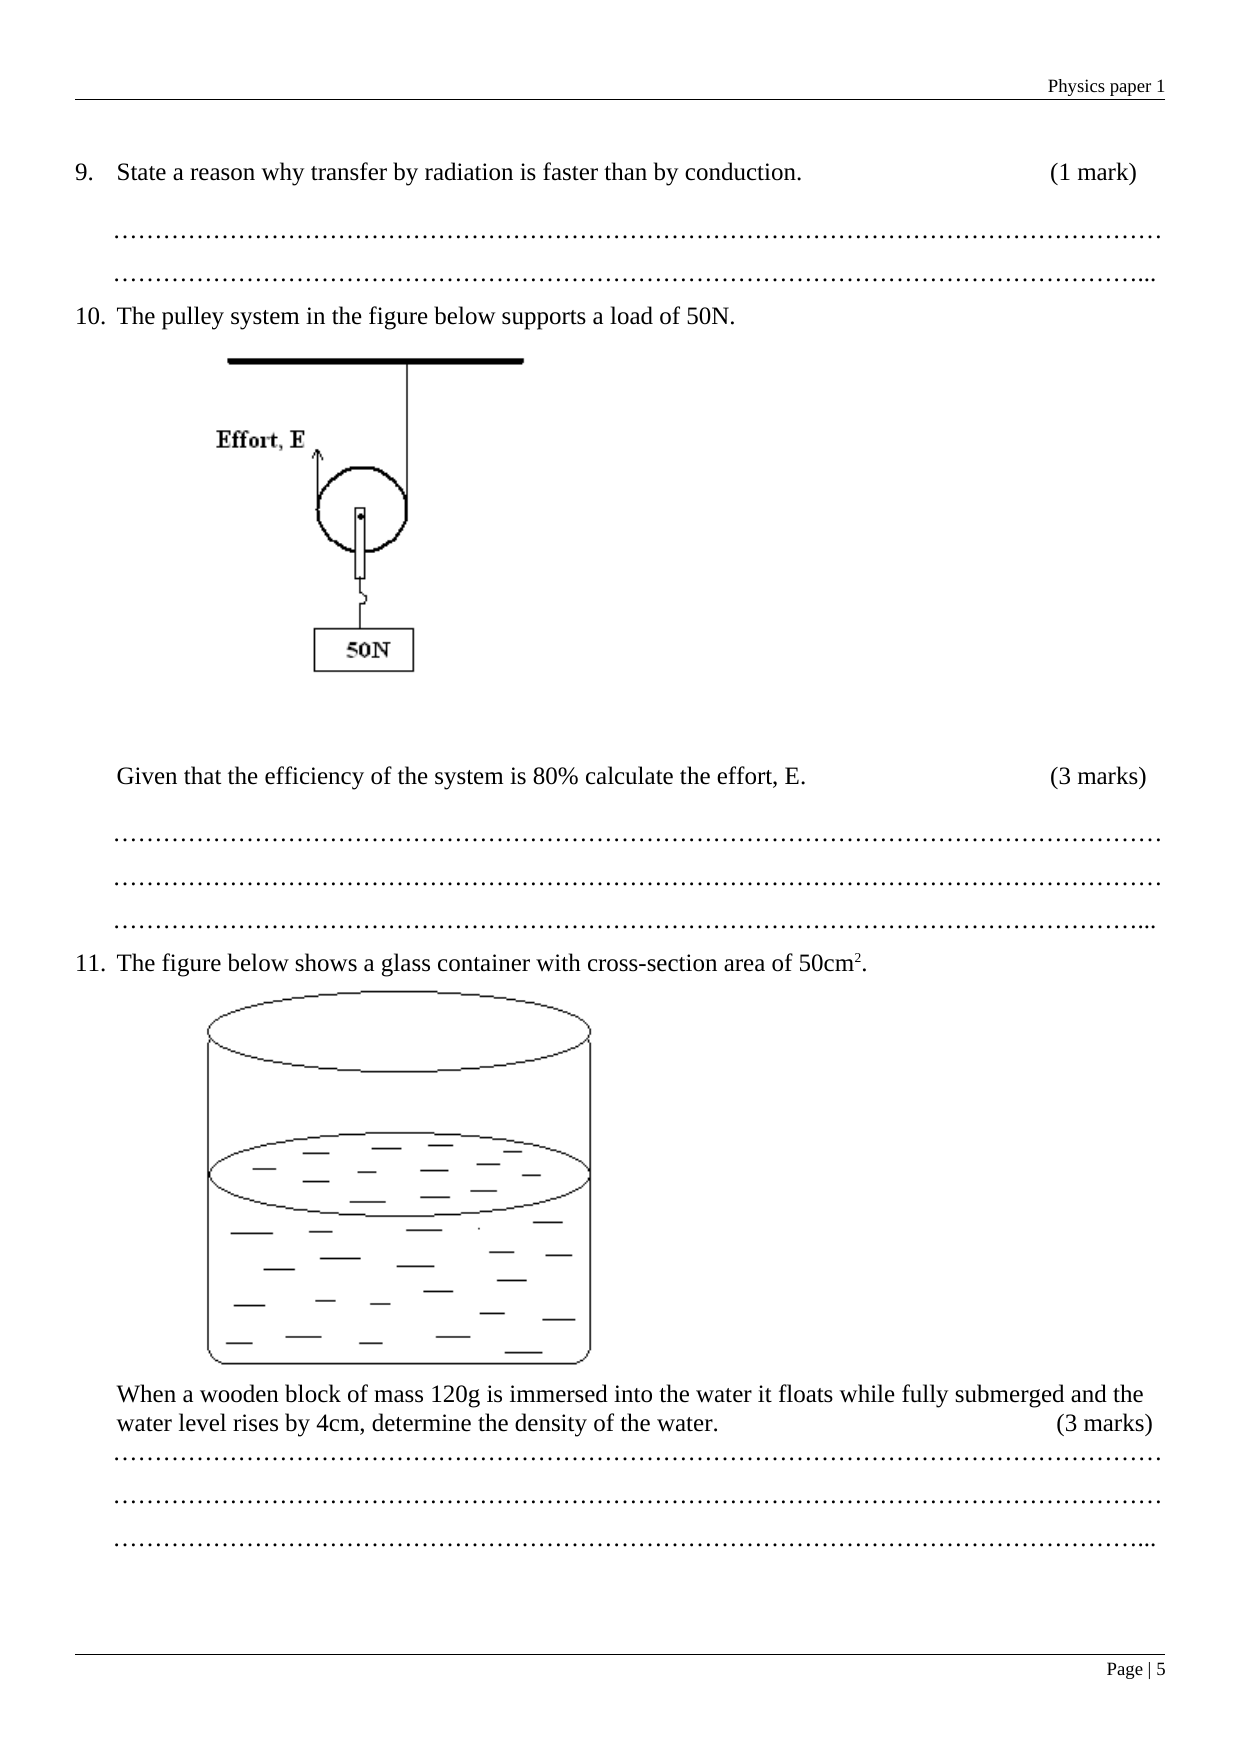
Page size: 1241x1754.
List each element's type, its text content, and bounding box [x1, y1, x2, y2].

text 9. State a reason why transfer by radiation is faster than by conduction. (1 mark) [75, 157, 1165, 186]
text ……………………………………………………………………………………………………………………………………………………………………………………………………………………………………………………………………………………………………………………………………………... [112, 1437, 1165, 1552]
text ……………………………………………………………………………………………………………………………………………………………………………………………………………………………………………………………………………………………………………………………………………... [112, 818, 1165, 933]
picture [184, 977, 621, 1371]
picture [201, 346, 532, 680]
text When a wooden block of mass 120g is immersed into the water it floats while fully submerged and the water level rises by 4cm, determine the density of the water. (3 marks) [75, 1379, 1165, 1437]
text 11. The figure below shows a glass container with cross-section area of 50cm2. [75, 948, 1165, 977]
text ……………………………………………………………………………………………………………………………………………………………………………………………………………………………... [112, 215, 1165, 287]
text Given that the efficiency of the system is 80% calculate the effort, E. (3 marks) [75, 761, 1165, 790]
text 10. The pulley system in the figure below supports a load of 50N. [75, 301, 1165, 330]
